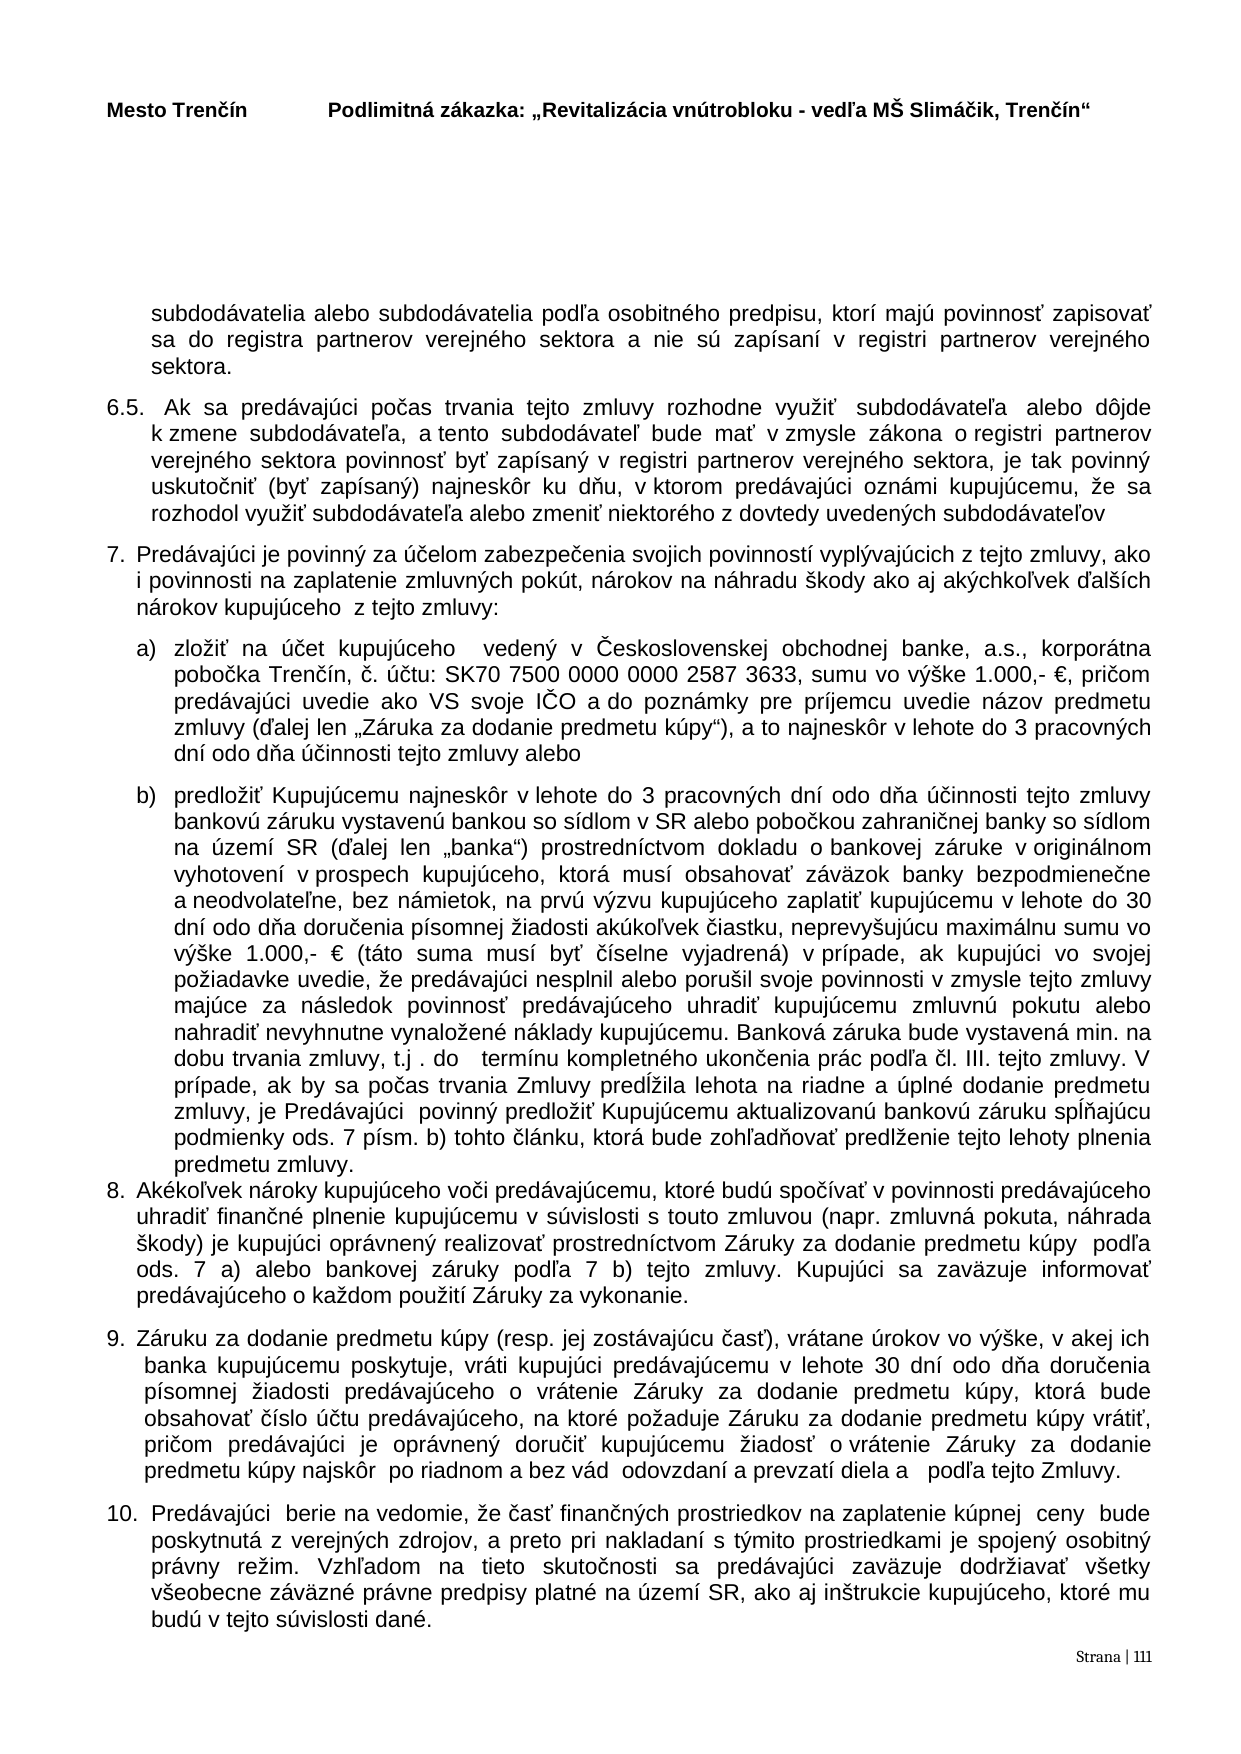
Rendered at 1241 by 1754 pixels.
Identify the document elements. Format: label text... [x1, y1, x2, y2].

list Záruku za dodanie predmetu kúpy (resp. jej zostávajúcu časť), vrátane úrokov vo výške, v akej ich banka kupujúcemu poskytuje, vráti kupujúci predávajúcemu v lehote 30 dní odo dňa doručenia písomnej žiadosti predávajúceho o vrátenie Záruky za dodanie predmetu kúpy, ktorá bude obsahovať číslo účtu predávajúceho, na ktoré požaduje Záruku za dodanie predmetu kúpy vrátiť, pričom predávajúci je oprávnený doručiť kupujúcemu žiadosť o vrátenie Záruky za dodanie predmetu kúpy najskôr po riadnom a bez vád odovzdaní a prevzatí diela a podľa tejto Zmluvy. [106, 1325, 1152, 1483]
list zložiť na účet kupujúceho vedený v Československej obchodnej banke, a.s., korporátna pobočka Trenčín, č. účtu: SK70 7500 0000 0000 2587 3633, sumu vo výške 1.000,- €, pričom predávajúci uvedie ako VS svoje IČO a do poznámky pre príjemcu uvedie názov predmetu zmluvy (ďalej len „Záruka za dodanie predmetu kúpy“), a to najneskôr v lehote do 3 pracovných dní odo dňa účinnosti tejto zmluvy alebo [136, 635, 1152, 767]
list Predávajúci berie na vedomie, že časť finančných prostriedkov na zaplatenie kúpnej ceny bude poskytnutá z verejných zdrojov, a preto pri nakladaní s týmito prostriedkami je spojený osobitný právny režim. Vzhľadom na tieto skutočnosti sa predávajúci zaväzuje dodržiavať všetky všeobecne záväzné právne predpisy platné na území SR, ako aj inštrukcie kupujúceho, ktoré mu budú v tejto súvislosti dané. [106, 1500, 1152, 1632]
list Predávajúci je povinný za účelom zabezpečenia svojich povinností vyplývajúcich z tejto zmluvy, ako i povinnosti na zaplatenie zmluvných pokút, nárokov na náhradu škody ako aj akýchkoľvek ďalších nárokov kupujúceho z tejto zmluvy: [106, 541, 1152, 620]
list predložiť Kupujúcemu najneskôr v lehote do 3 pracovných dní odo dňa účinnosti tejto zmluvy bankovú záruku vystavenú bankou so sídlom v SR alebo pobočkou zahraničnej banky so sídlom na území SR (ďalej len „banka“) prostredníctvom dokladu o bankovej záruke v originálnom vyhotovení v prospech kupujúceho, ktorá musí obsahovať záväzok banky bezpodmienečne a neodvolateľne, bez námietok, na prvú výzvu kupujúceho zaplatiť kupujúcemu v lehote do 30 dní odo dňa doručenia písomnej žiadosti akúkoľvek čiastku, neprevyšujúcu maximálnu sumu vo výške 1.000,- € (táto suma musí byť číselne vyjadrená) v prípade, ak kupujúci vo svojej požiadavke uvedie, že predávajúci nesplnil alebo porušil svoje povinnosti v zmysle tejto zmluvy majúce za následok povinnosť predávajúceho uhradiť kupujúcemu zmluvnú pokutu alebo nahradiť nevyhnutne vynaložené náklady kupujúcemu. Banková záruka bude vystavená min. na dobu trvania zmluvy, t.j . do termínu kompletného ukončenia prác podľa čl. III. tejto zmluvy. V prípade, ak by sa počas trvania Zmluvy predĺžila lehota na riadne a úplné dodanie predmetu zmluvy, je Predávajúci povinný predložiť Kupujúcemu aktualizovanú bankovú záruku spĺňajúcu podmienky ods. 7 písm. b) tohto článku, ktorá bude zohľadňovať predlženie tejto lehoty plnenia predmetu zmluvy. [136, 782, 1152, 1177]
list Akékoľvek nároky kupujúceho voči predávajúcemu, ktoré budú spočívať v povinnosti predávajúceho uhradiť finančné plnenie kupujúcemu v súvislosti s touto zmluvou (napr. zmluvná pokuta, náhrada škody) je kupujúci oprávnený realizovať prostredníctvom Záruky za dodanie predmetu kúpy podľa ods. 7 a) alebo bankovej záruky podľa 7 b) tejto zmluvy. Kupujúci sa zaväzuje informovať predávajúceho o každom použití Záruky za vykonanie. [106, 1177, 1152, 1309]
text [106, 300, 1152, 379]
text 6.5. Ak sa predávajúci počas trvania tejto zmluvy rozhodne využiť subdodávateľa alebo dôjde k zmene subdodávateľa, a tento subdodávateľ bude mať v zmysle zákona o registri partnerov verejného sektora povinnosť byť zapísaný v registri partnerov verejného sektora, je tak povinný uskutočniť (byť zapísaný) najneskôr ku dňu, v ktorom predávajúci oznámi kupujúcemu, že sa rozhodol využiť subdodávateľa alebo zmeniť niektorého z dovtedy uvedených subdodávateľov [106, 394, 1152, 526]
